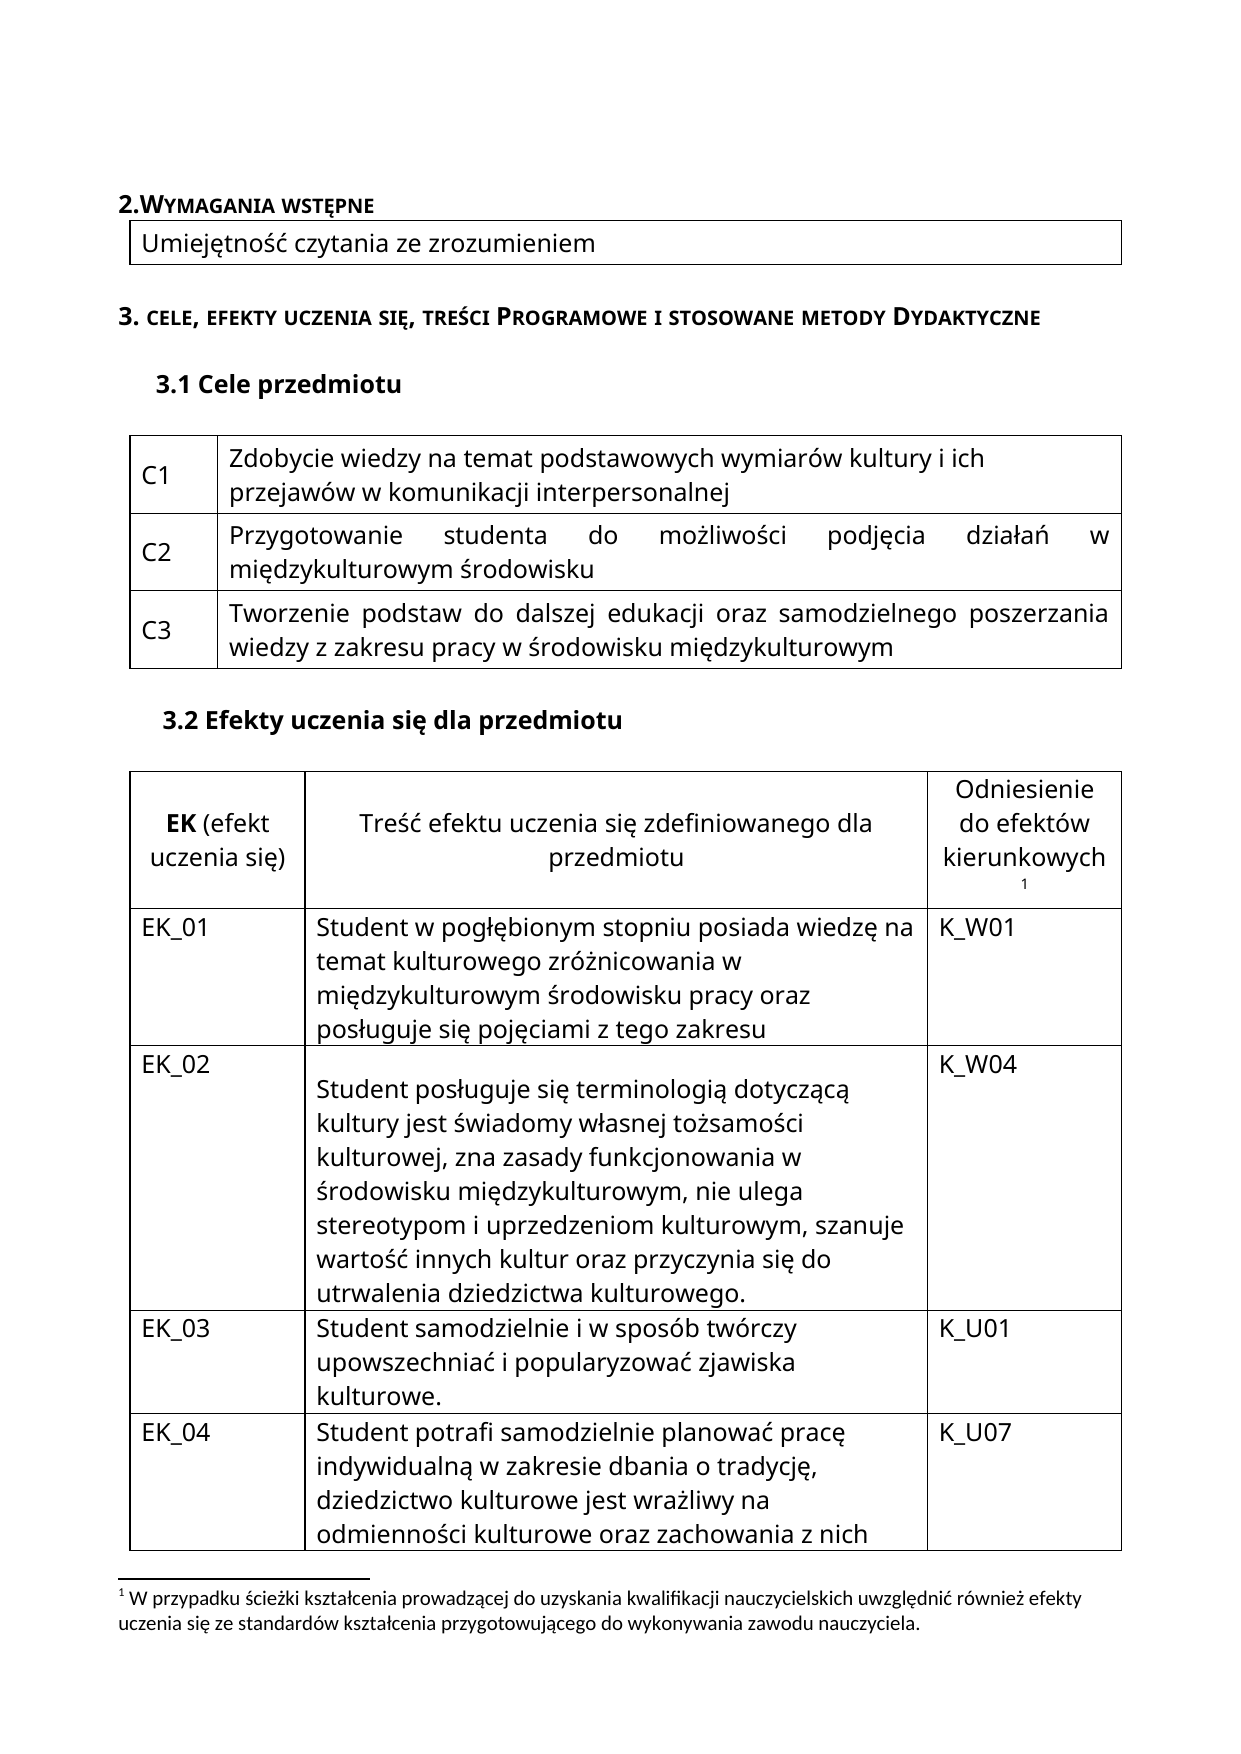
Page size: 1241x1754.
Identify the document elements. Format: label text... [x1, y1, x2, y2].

table_cell C3 [131, 591, 217, 668]
table_cell K_W01 [928, 909, 1121, 1045]
table_cell Student posługuje się terminologią dotyczącą kultury jest świadomy własnej tożsamości kulturowej, zna zasady funkcjonowania w środowisku międzykulturowym, nie ulega stereotypom i uprzedzeniom kulturowym, szanuje wartość innych kultur oraz przyczynia się do utrwalenia dziedzictwa kulturowego. [306, 1046, 927, 1310]
table_cell K_U01 [928, 1311, 1121, 1413]
table_cell EK_02 [131, 1046, 304, 1310]
text 2.Wymagania wstępne [118, 186, 1122, 220]
table_header Odniesienie do efektów kierunkowych [928, 772, 1121, 908]
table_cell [306, 1414, 927, 1550]
table_cell K_W04 [928, 1046, 1121, 1310]
table_header EK (efekt uczenia się) [131, 772, 304, 908]
table_cell Tworzenie podstaw do dalszej edukacji oraz samodzielnego poszerzania wiedzy z zakresu pracy w środowisku międzykulturowym [218, 591, 1121, 668]
table_cell EK_04 [131, 1414, 304, 1550]
table_header Zdobycie wiedzy na temat podstawowych wymiarów kultury i ich przejawów w komunikacji interpersonalnej [218, 436, 1121, 513]
table_cell Przygotowanie studenta do możliwości podjęcia działań w międzykulturowym środowisku [218, 514, 1121, 590]
table_header C1 [131, 436, 217, 513]
table_cell K_U07 [928, 1414, 1121, 1550]
text 3. cele, efekty uczenia się, treści Programowe i stosowane metody Dydaktyczne [118, 299, 1122, 333]
text 3.2 Efekty uczenia się dla przedmiotu [162, 703, 1122, 737]
table_header Umiejętność czytania ze zrozumieniem [131, 221, 1121, 264]
table_cell EK_03 [131, 1311, 304, 1413]
text 3.1 Cele przedmiotu [156, 367, 1122, 401]
table_cell Student samodzielnie i w sposób twórczy upowszechniać i popularyzować zjawiska kulturowe. [306, 1311, 927, 1413]
table_cell C2 [131, 514, 217, 590]
table_cell EK_01 [131, 909, 304, 1045]
table_header Treść efektu uczenia się zdefiniowanego dla przedmiotu [306, 772, 927, 908]
table_cell Student w pogłębionym stopniu posiada wiedzę na temat kulturowego zróżnicowania w międzykulturowym środowisku pracy oraz posługuje się pojęciami z tego zakresu [306, 909, 927, 1045]
